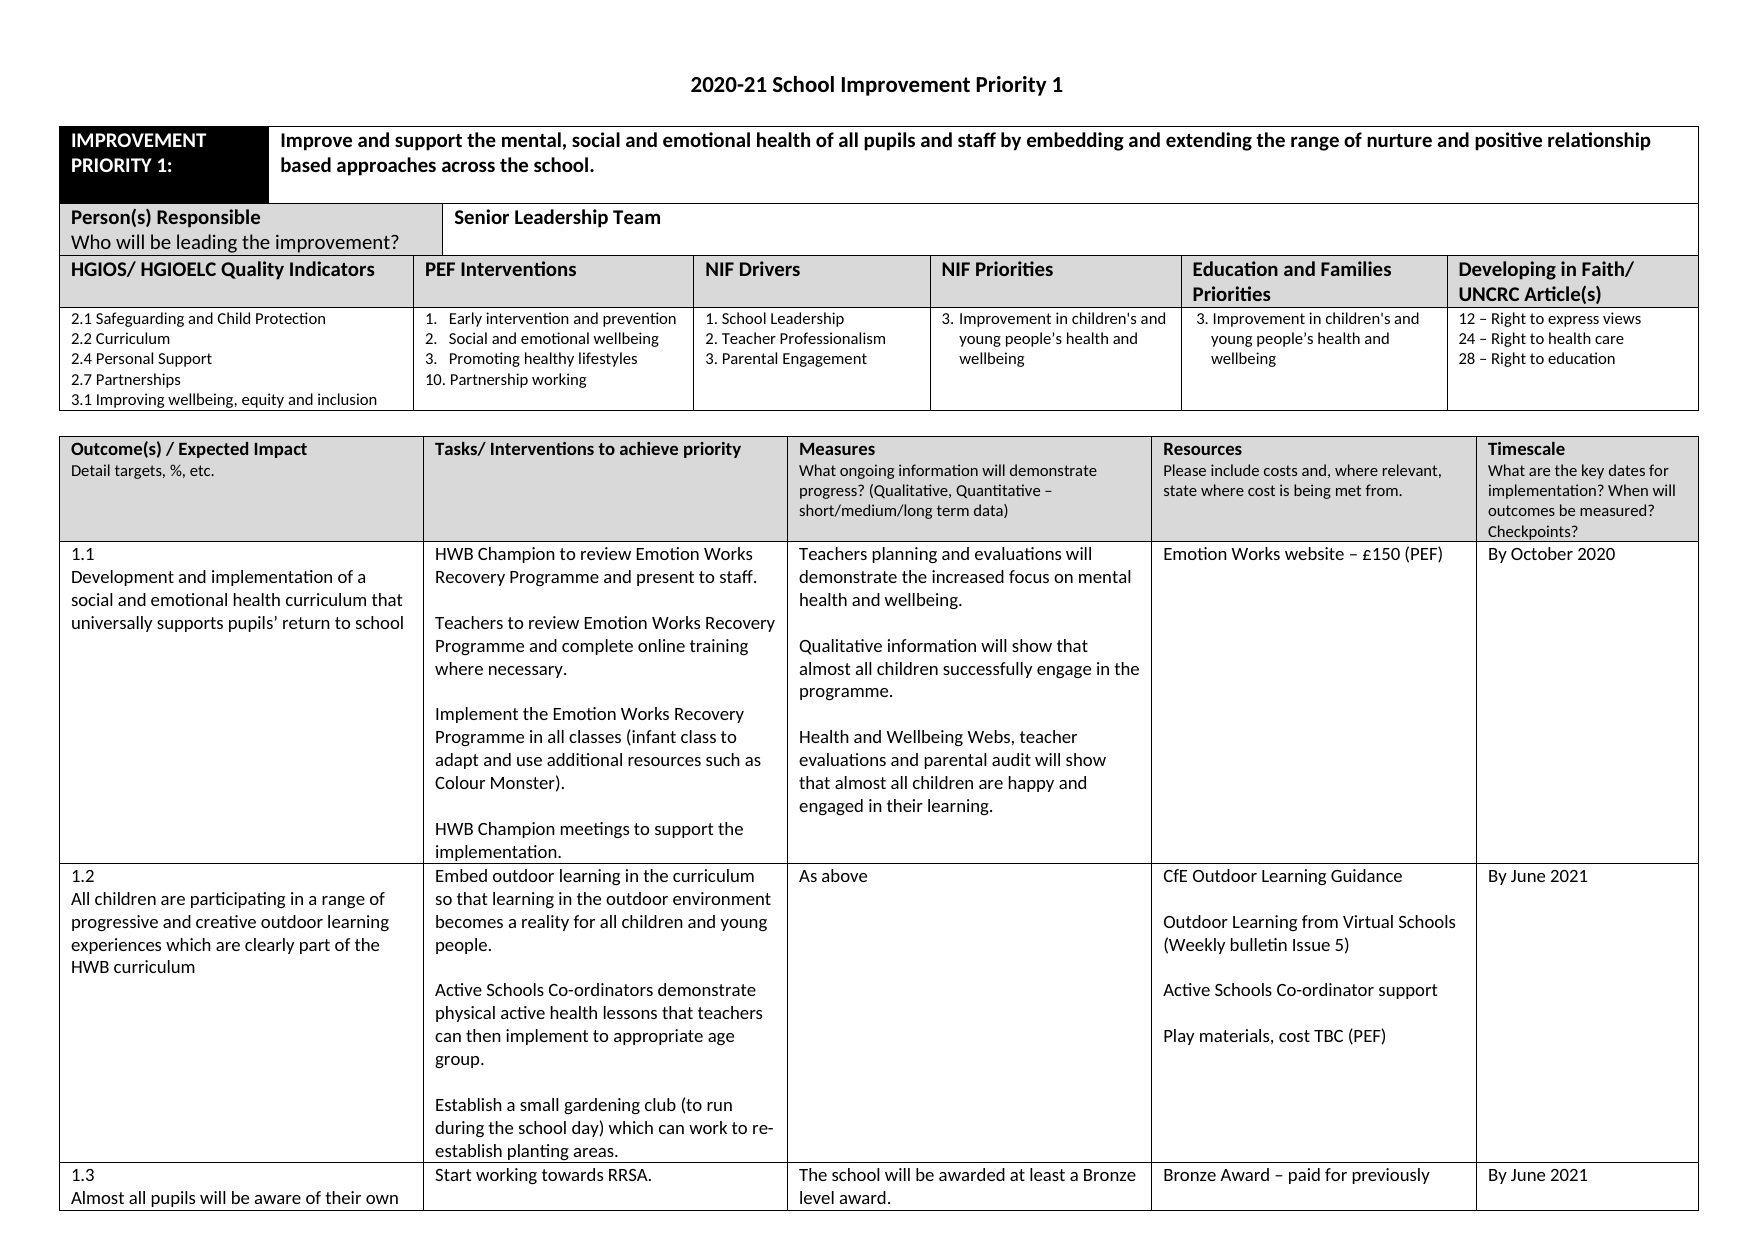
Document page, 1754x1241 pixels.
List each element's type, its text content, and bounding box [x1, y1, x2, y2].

table_cell 1. Early intervention and prevention 2. Social and emotional wellbeing 3. Promoting healthy lifestyles 10. Partnership working [414, 308, 693, 409]
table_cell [424, 1163, 787, 1209]
table_cell Embed outdoor learning in the curriculum so that learning in the outdoor environment becomes a reality for all children and young people. Active Schools Co-ordinators demonstrate physical active health lessons that teachers can then implement to appropriate age group. Establish a small gardening club (to run during the school day) which can work to re-establish planting areas. [424, 864, 787, 1162]
table_cell By June 2021 [1477, 1163, 1698, 1209]
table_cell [60, 1163, 423, 1209]
table_cell 12 – Right to express views 24 – Right to health care 28 – Right to education [1448, 308, 1698, 409]
text 2020-21 School Improvement Priority 1 [59, 70, 1695, 98]
table_cell CfE Outdoor Learning Guidance Outdoor Learning from Virtual Schools (Weekly bulletin Issue 5) Active Schools Co-ordinator support Play materials, cost TBC (PEF) [1152, 864, 1476, 1162]
table_cell By June 2021 [1477, 864, 1698, 1162]
table_cell 2.1 Safeguarding and Child Protection 2.2 Curriculum 2.4 Personal Support 2.7 Partnerships 3.1 Improving wellbeing, equity and inclusion [60, 308, 413, 409]
table_cell PEF Interventions [414, 256, 693, 307]
table_header Tasks/ Interventions to achieve priority [424, 437, 787, 541]
table_cell 1. School Leadership 2. Teacher Professionalism 3. Parental Engagement [694, 308, 930, 409]
table_cell Developing in Faith/ UNCRC Article(s) [1448, 256, 1698, 307]
table_cell Emotion Works website – £150 (PEF) [1152, 542, 1476, 863]
table_header Measures What ongoing information will demonstrate progress? (Qualitative, Quantitative – short/medium/long term data) [788, 437, 1151, 541]
table_cell Teachers planning and evaluations will demonstrate the increased focus on mental health and wellbeing. Qualitative information will show that almost all children successfully engage in the programme. Health and Wellbeing Webs, teacher evaluations and parental audit will show that almost all children are happy and engaged in their learning. [788, 542, 1151, 863]
table_header Resources Please include costs and, where relevant, state where cost is being met from. [1152, 437, 1476, 541]
table_cell HGIOS/ HGIOELC Quality Indicators [60, 256, 413, 307]
table_header Timescale What are the key dates for implementation? When will outcomes be measured? Checkpoints? [1477, 437, 1698, 541]
table_cell As above [788, 864, 1151, 1162]
table_cell HWB Champion to review Emotion Works Recovery Programme and present to staff. Teachers to review Emotion Works Recovery Programme and complete online training where necessary. Implement the Emotion Works Recovery Programme in all classes (infant class to adapt and use additional resources such as Colour Monster). HWB Champion meetings to support the implementation. [424, 542, 787, 863]
table_cell Person(s) Responsible Who will be leading the improvement? [60, 204, 442, 255]
table_cell Senior Leadership Team [443, 204, 1698, 255]
table_cell Education and Families Priorities [1182, 256, 1447, 307]
table_cell 1.2 All children are participating in a range of progressive and creative outdoor learning experiences which are clearly part of the HWB curriculum [60, 864, 423, 1162]
table_cell NIF Drivers [694, 256, 930, 307]
table_header Outcome(s) / Expected Impact Detail targets, %, etc. [60, 437, 423, 541]
table_cell 1.1 Development and implementation of a social and emotional health curriculum that universally supports pupils’ return to school [60, 542, 423, 863]
table_cell 3. Improvement in children's and young people’s health and wellbeing [931, 308, 1181, 409]
table_cell 3. Improvement in children's and young people’s health and wellbeing [1182, 308, 1447, 409]
table_header Improve and support the mental, social and emotional health of all pupils and staff by embedding and extending the range of nurture and positive relationship based approaches across the school. [269, 127, 1698, 203]
table_cell By October 2020 [1477, 542, 1698, 863]
table_header IMPROVEMENT PRIORITY 1: [60, 127, 268, 203]
table_cell NIF Priorities [931, 256, 1181, 307]
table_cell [1152, 1163, 1476, 1209]
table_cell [788, 1163, 1151, 1209]
